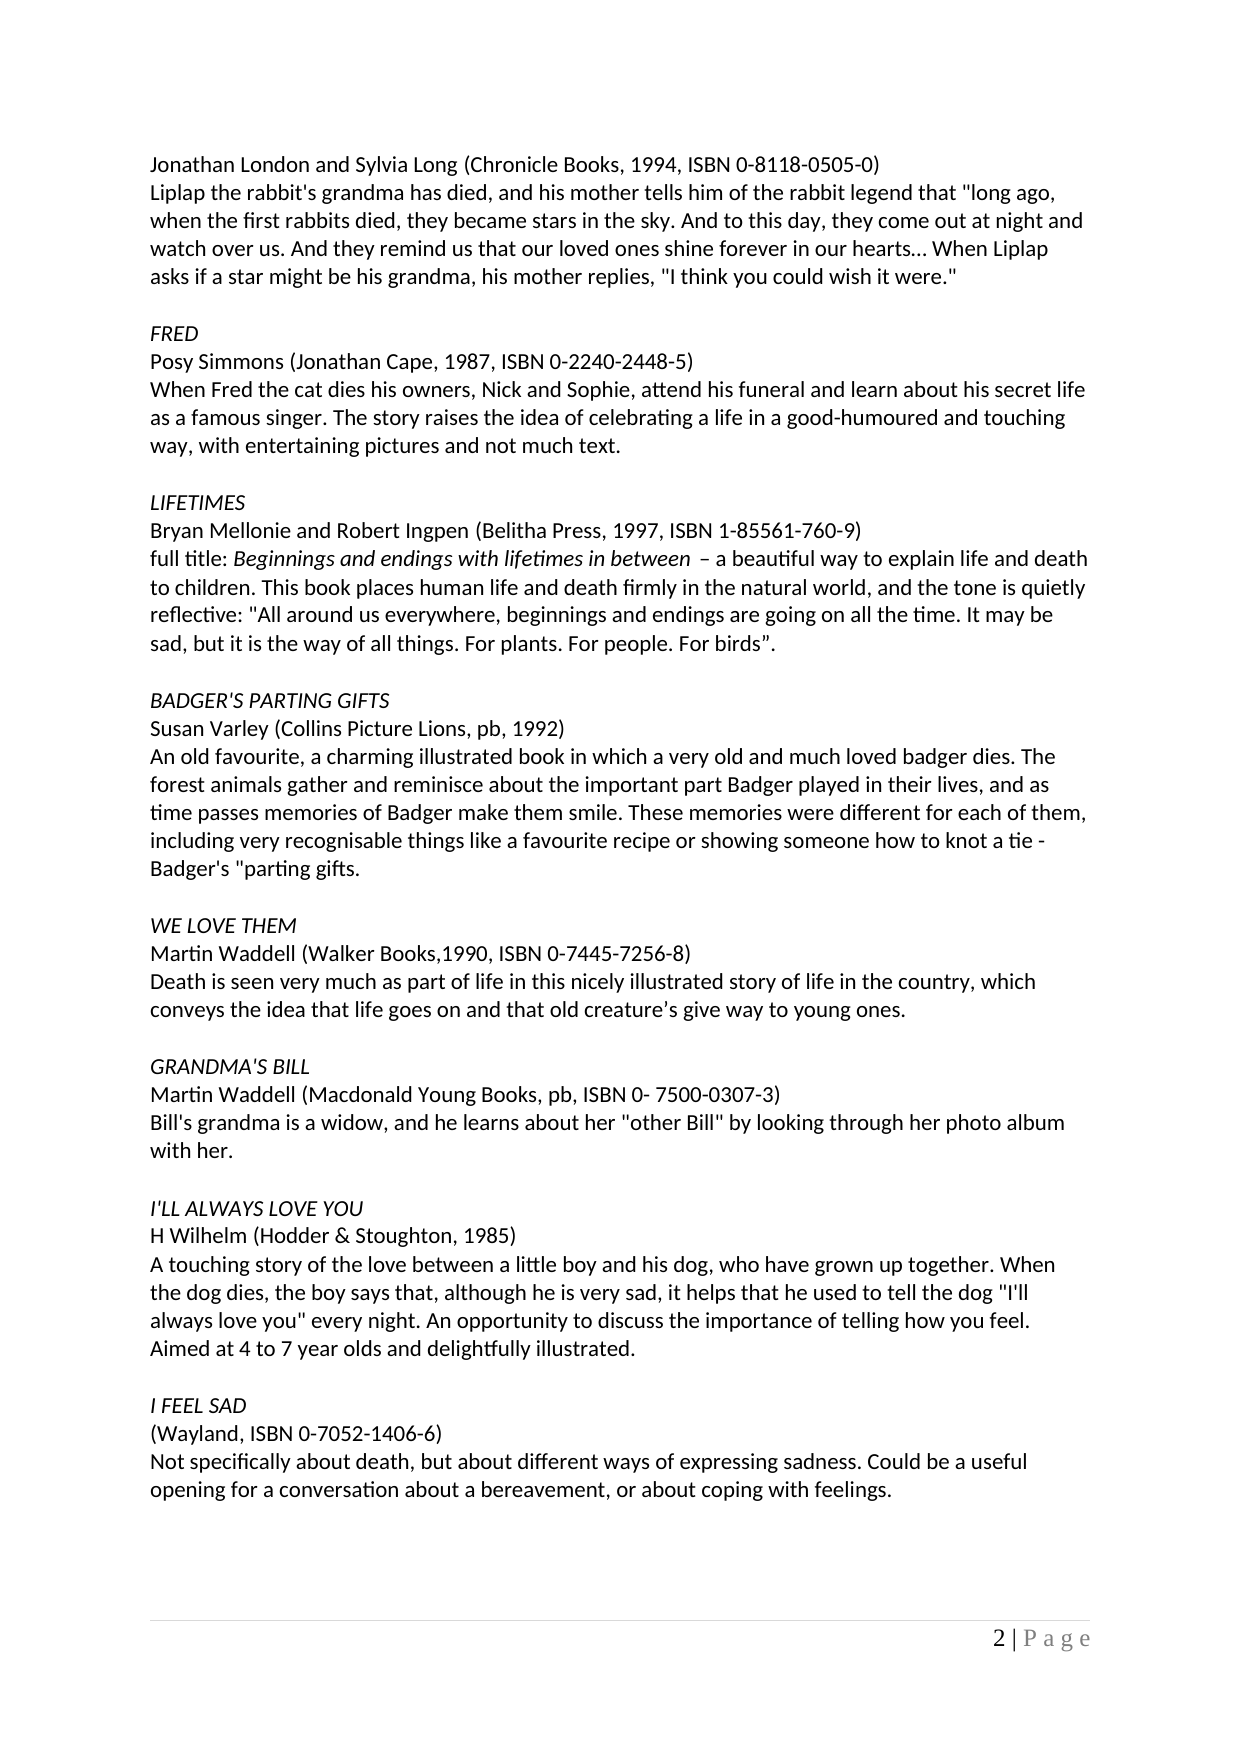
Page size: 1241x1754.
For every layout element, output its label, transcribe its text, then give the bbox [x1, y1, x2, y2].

text FRED Posy Simmons (Jonathan Cape, 1987, ISBN 0-2240-2448-5) When Fred the cat dies his owners, Nick and Sophie, attend his funeral and learn about his secret life as a famous singer. The story raises the idea of celebrating a life in a good-humoured and touching way, with entertaining pictures and not much text. [150, 319, 1090, 459]
text I'LL ALWAYS LOVE YOU H Wilhelm (Hodder & Stoughton, 1985) A touching story of the love between a little boy and his dog, who have grown up together. When the dog dies, the boy says that, although he is very sad, it helps that he used to tell the dog "I'll always love you" every night. An opportunity to discuss the importance of telling how you feel. Aimed at 4 to 7 year olds and delightfully illustrated. [150, 1194, 1090, 1362]
text LIFETIMES Bryan Mellonie and Robert Ingpen (Belitha Press, 1997, ISBN 1-85561-760-9) full title: Beginnings and endings with lifetimes in between – a beautiful way to explain life and death to children. This book places human life and death firmly in the natural world, and the tone is quietly reflective: "All around us everywhere, beginnings and endings are going on all the time. It may be sad, but it is the way of all things. For plants. For people. For birds”. [150, 488, 1090, 657]
text BADGER'S PARTING GIFTS Susan Varley (Collins Picture Lions, pb, 1992) An old favourite, a charming illustrated book in which a very old and much loved badger dies. The forest animals gather and reminisce about the important part Badger played in their lives, and as time passes memories of Badger make them smile. These memories were different for each of them, including very recognisable things like a favourite recipe or showing someone how to knot a tie - Badger's "parting gifts. [150, 686, 1090, 882]
text GRANDMA'S BILL Martin Waddell (Macdonald Young Books, pb, ISBN 0- 7500-0307-3) Bill's grandma is a widow, and he learns about her "other Bill" by looking through her photo album with her. [150, 1052, 1090, 1164]
text I FEEL SAD (Wayland, ISBN 0-7052-1406-6) Not specifically about death, but about different ways of expressing sadness. Could be a useful opening for a conversation about a bereavement, or about coping with feelings. [150, 1391, 1090, 1503]
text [150, 150, 1090, 290]
text WE LOVE THEM Martin Waddell (Walker Books,1990, ISBN 0-7445-7256-8) Death is seen very much as part of life in this nicely illustrated story of life in the country, which conveys the idea that life goes on and that old creature’s give way to young ones. [150, 911, 1090, 1023]
